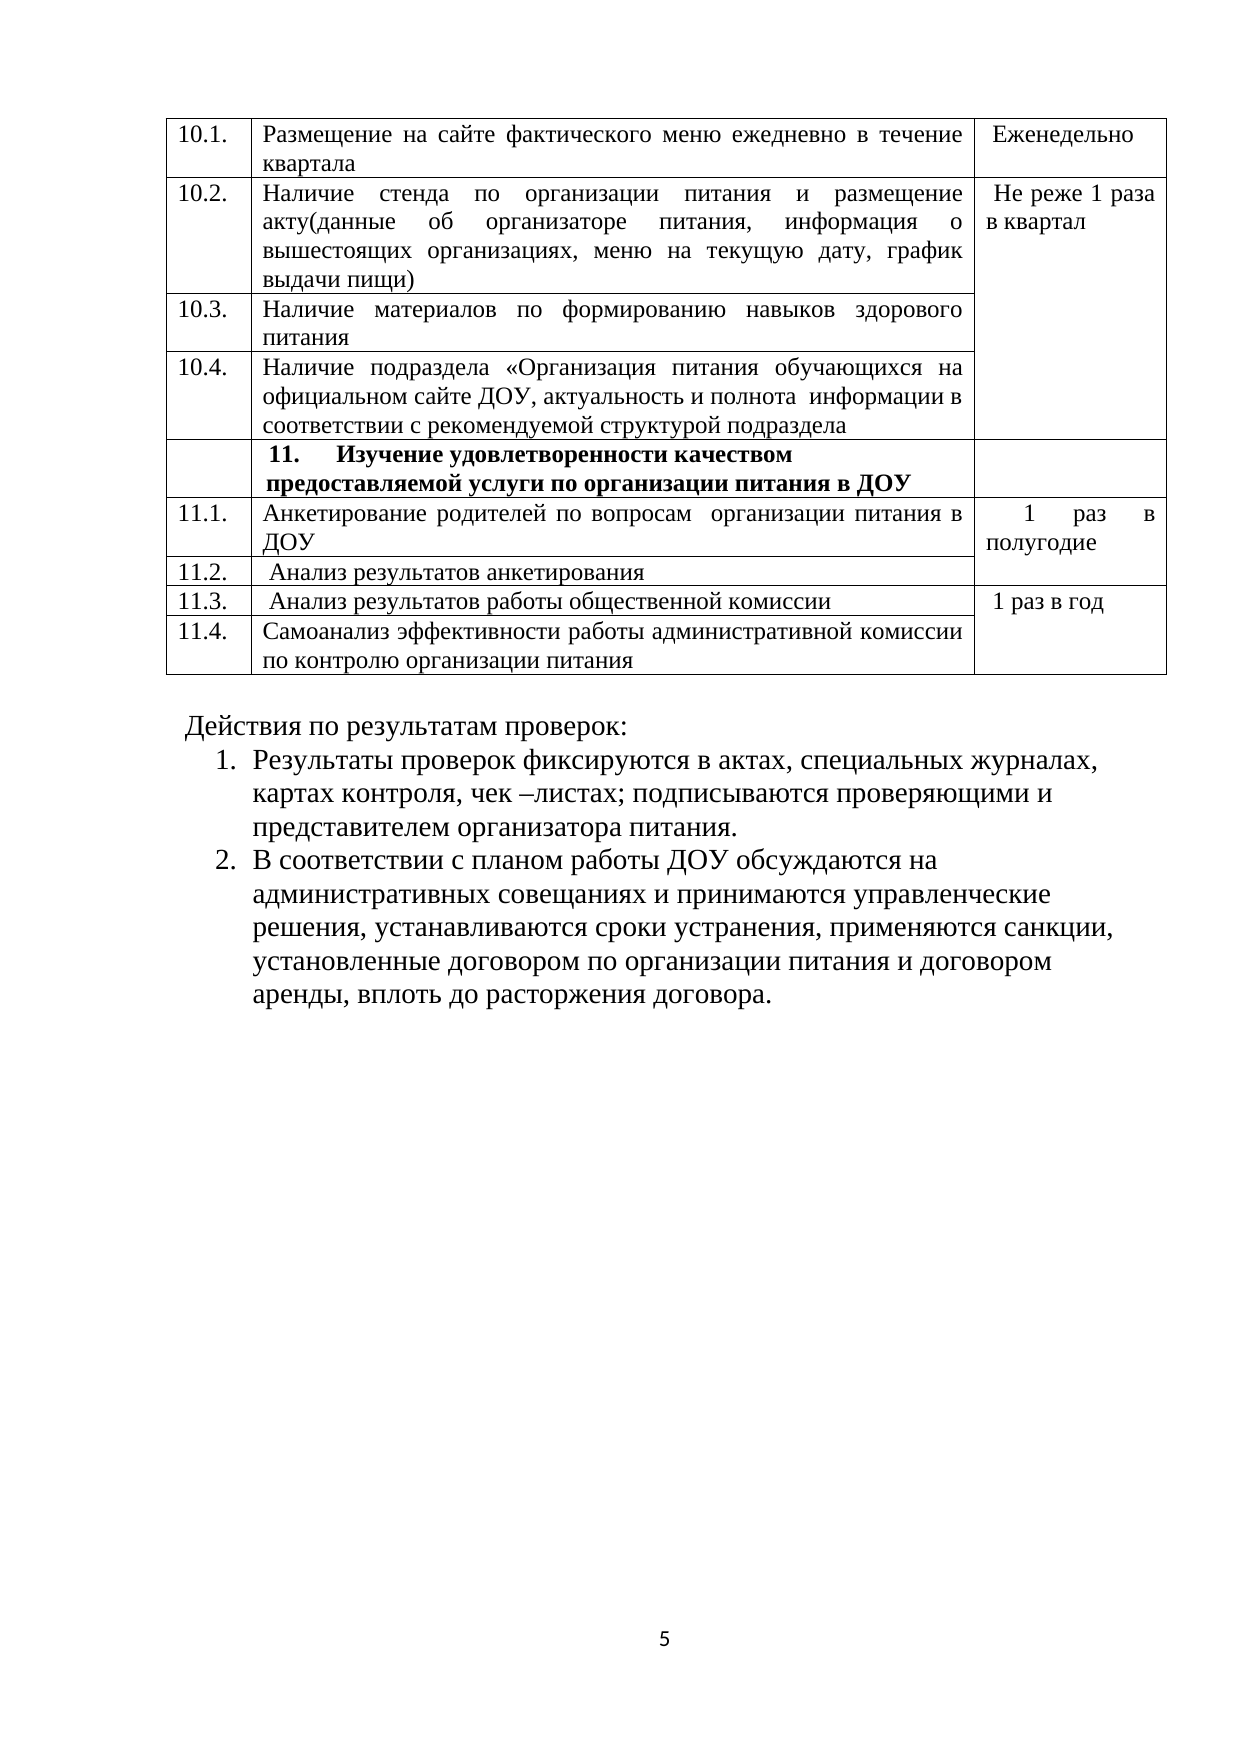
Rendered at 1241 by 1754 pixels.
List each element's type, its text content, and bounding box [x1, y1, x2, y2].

list В соответствии с планом работы ДОУ обсуждаются на административных совещаниях и принимаются управленческие решения, устанавливаются сроки устранения, применяются санкции, установленные договором по организации питания и договором аренды, вплоть до расторжения договора. [215, 842, 1152, 1010]
table_cell [975, 440, 1166, 497]
text Действия по результатам проверок: [177, 708, 1152, 742]
table_cell Самоанализ эффективности работы административной комиссии по контролю организации питания [252, 616, 974, 674]
table_cell 10.3. [167, 294, 251, 351]
table_cell 10.2. [167, 178, 251, 293]
table_cell Анализ результатов работы общественной комиссии [252, 586, 974, 615]
table_cell Анализ результатов анкетирования [252, 557, 974, 585]
table_cell 11.4. [167, 616, 251, 674]
table_cell Изучение удовлетворенности качеством предоставляемой услуги по организации питания в ДОУ [252, 440, 974, 497]
table_cell [167, 440, 251, 497]
table_cell 11.3. [167, 586, 251, 615]
table_cell 11.1. [167, 498, 251, 556]
table_cell 10.4. [167, 352, 251, 438]
table_cell 11.2. [167, 557, 251, 585]
table_cell 10.1. [167, 119, 251, 177]
table_cell 1 раз в год [975, 586, 1166, 674]
table_cell Наличие стенда по организации питания и размещение акту(данные об организаторе питания, информация о вышестоящих организациях, меню на текущую дату, график выдачи пищи) [252, 178, 974, 293]
table_cell Не реже 1 раза в квартал [975, 178, 1166, 438]
table_cell Наличие материалов по формированию навыков здорового питания [252, 294, 974, 351]
table_cell Еженедельно [975, 119, 1166, 177]
list Результаты проверок фиксируются в актах, специальных журналах, картах контроля, чек –листах; подписываются проверяющими и представителем организатора питания. [215, 742, 1152, 842]
table_cell Наличие подраздела «Организация питания обучающихся на официальном сайте ДОУ, актуальность и полнота информации в соответствии с рекомендуемой структурой подраздела [252, 352, 974, 438]
table_cell Размещение на сайте фактического меню ежедневно в течение квартала [252, 119, 974, 177]
table_cell Анкетирование родителей по вопросам организации питания в ДОУ [252, 498, 974, 556]
table_cell 1 раз в полугодие [975, 498, 1166, 585]
